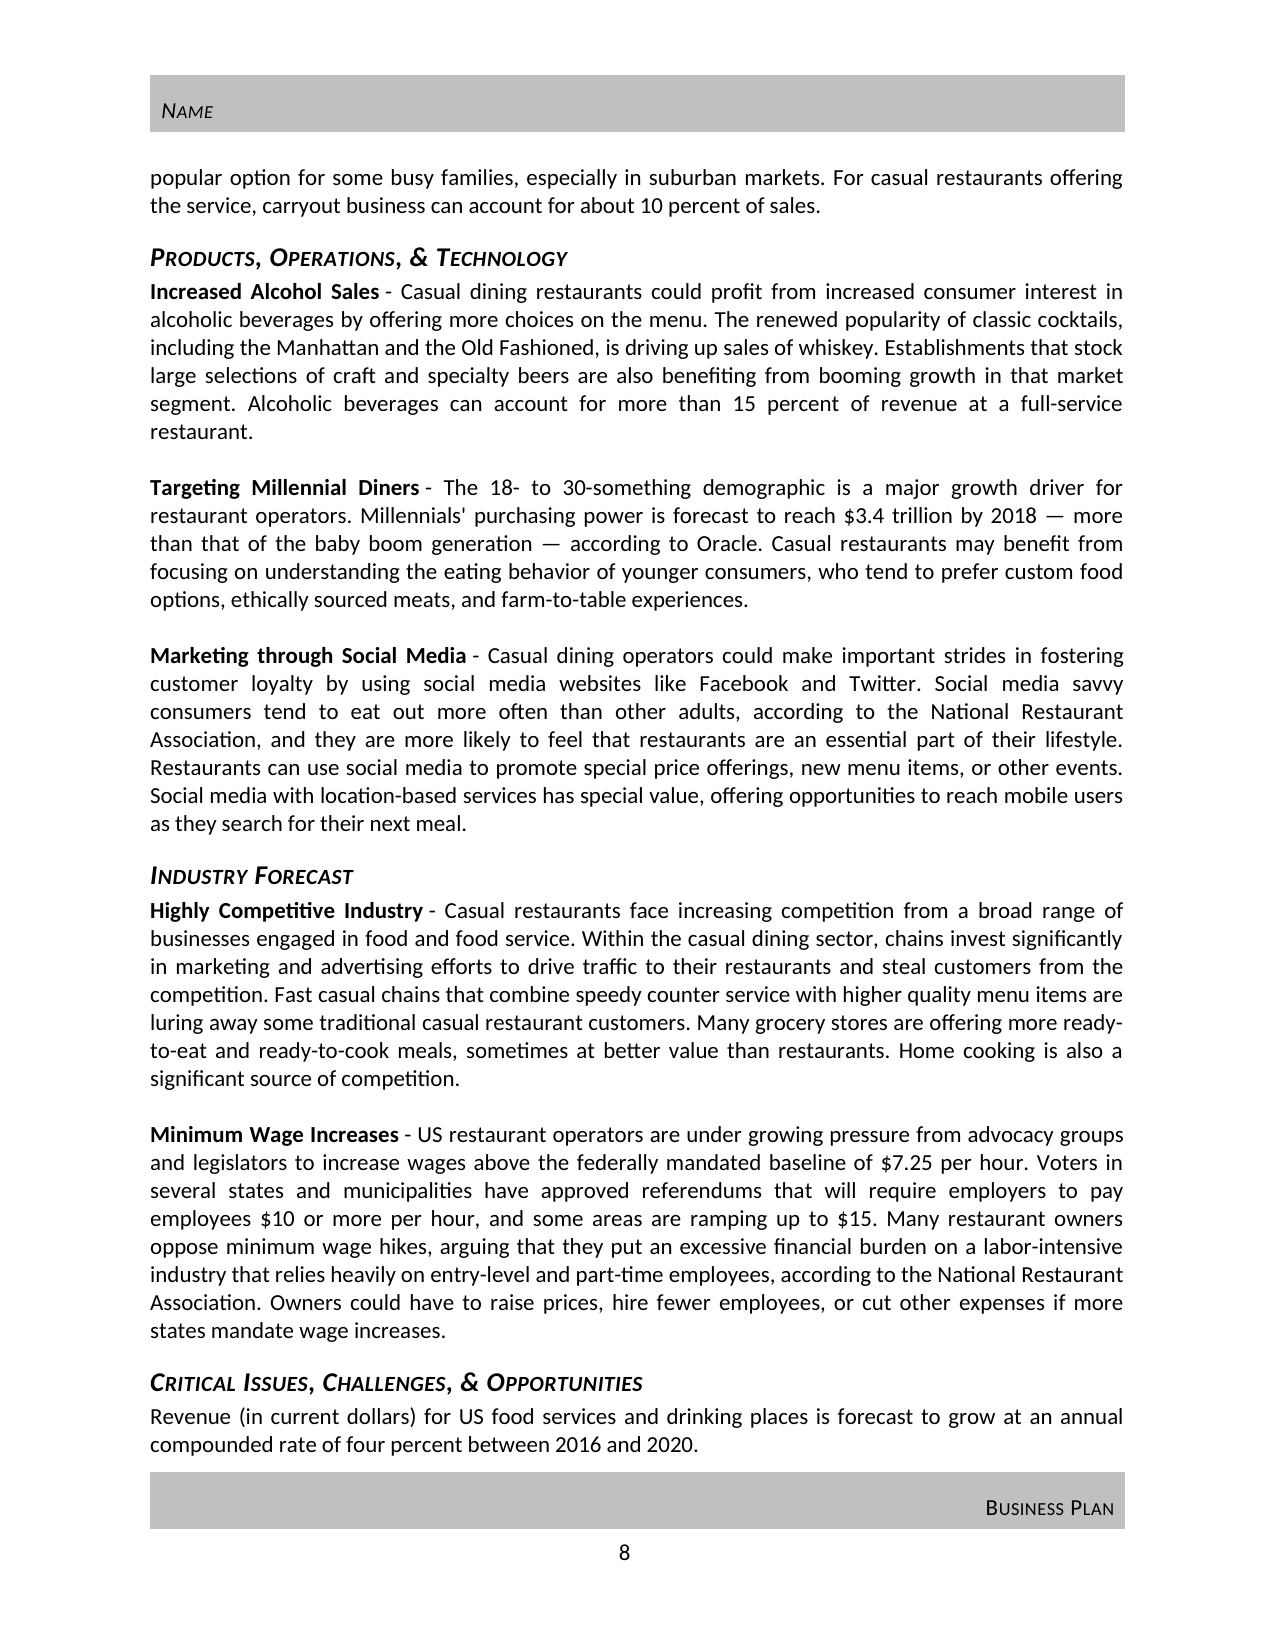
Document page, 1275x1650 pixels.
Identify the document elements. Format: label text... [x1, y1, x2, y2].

text Highly Competitive Industry - Casual restaurants face increasing competition from a broad range of businesses engaged in food and food service. Within the casual dining sector, chains invest significantly in marketing and advertising efforts to drive traffic to their restaurants and steal customers from the competition. Fast casual chains that combine speedy counter service with higher quality menu items are luring away some traditional casual restaurant customers. Many grocery stores are offering more ready-to-eat and ready-to-cook meals, sometimes at better value than restaurants. Home cooking is also a significant source of competition. [150, 896, 1125, 1092]
text Marketing through Social Media - Casual dining operators could make important strides in fostering customer loyalty by using social media websites like Facebook and Twitter. Social media savvy consumers tend to eat out more often than other adults, according to the National Restaurant Association, and they are more likely to feel that restaurants are an essential part of their lifestyle. Restaurants can use social media to promote special price offerings, new menu items, or other events. Social media with location-based services has special value, offering opportunities to reach mobile users as they search for their next meal. [150, 641, 1125, 838]
text Targeting Millennial Diners - The 18- to 30-something demographic is a major growth driver for restaurant operators. Millennials' purchasing power is forecast to reach $3.4 trillion by 2018 — more than that of the baby boom generation — according to Oracle. Casual restaurants may benefit from focusing on understanding the eating behavior of younger consumers, who tend to prefer custom food options, ethically sourced meats, and farm-to-table experiences. [150, 473, 1125, 613]
text Increased Alcohol Sales - Casual dining restaurants could profit from increased consumer interest in alcoholic beverages by offering more choices on the menu. The renewed popularity of classic cocktails, including the Manhattan and the Old Fashioned, is driving up sales of whiskey. Establishments that stock large selections of craft and specialty beers are also benefiting from booming growth in that market segment. Alcoholic beverages can account for more than 15 percent of revenue at a full-service restaurant. [150, 277, 1125, 445]
subtitle Critical Issues, Challenges, & Opportunities [150, 1365, 1125, 1398]
text Revenue (in current dollars) for US food services and drinking places is forecast to grow at an annual compounded rate of four percent between 2016 and 2020. [150, 1402, 1125, 1458]
subtitle Products, Operations, & Technology [150, 240, 1125, 273]
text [150, 163, 1125, 219]
subtitle Industry Forecast [150, 858, 1125, 891]
text Minimum Wage Increases - US restaurant operators are under growing pressure from advocacy groups and legislators to increase wages above the federally mandated baseline of $7.25 per hour. Voters in several states and municipalities have approved referendums that will require employers to pay employees $10 or more per hour, and some areas are ramping up to $15. Many restaurant owners oppose minimum wage hikes, arguing that they put an excessive financial burden on a labor-intensive industry that relies heavily on entry-level and part-time employees, according to the National Restaurant Association. Owners could have to raise prices, hire fewer employees, or cut other expenses if more states mandate wage increases. [150, 1120, 1125, 1344]
